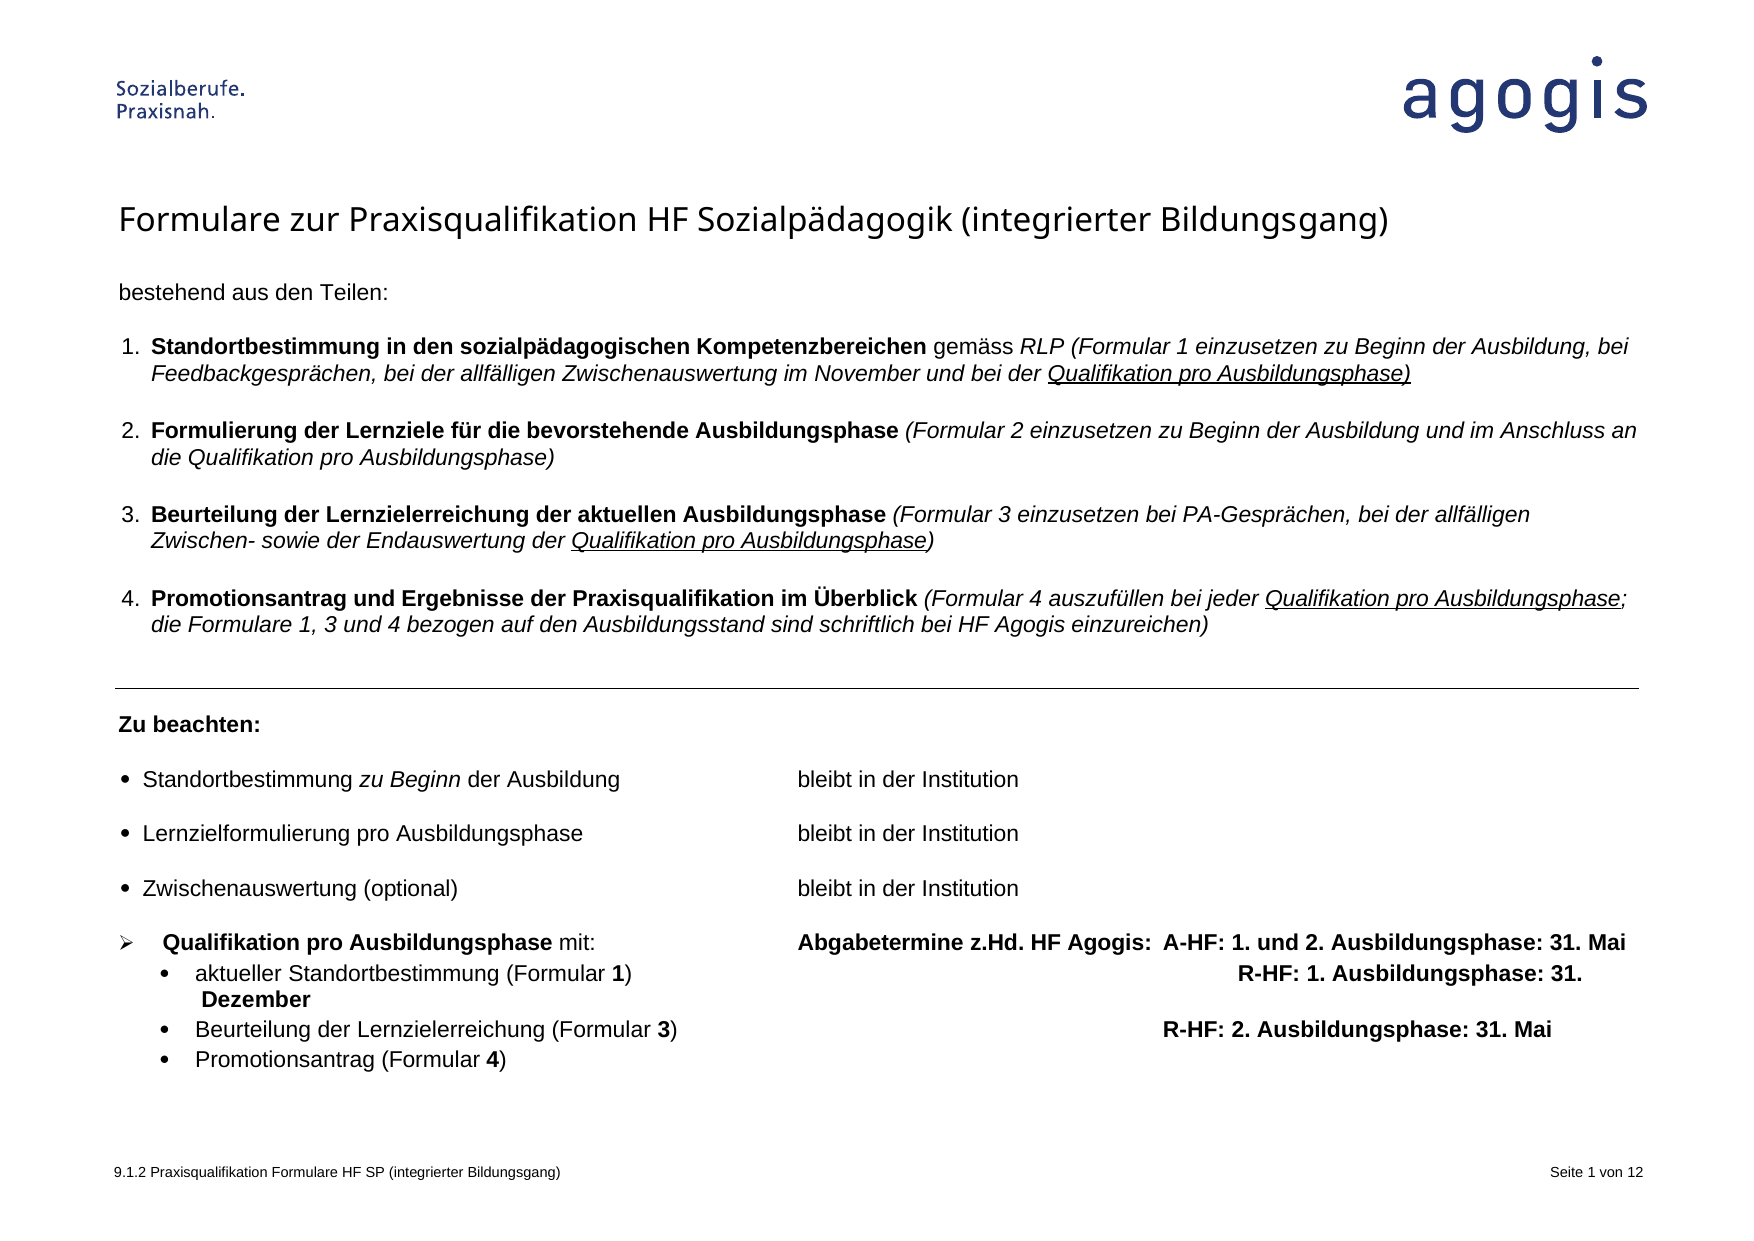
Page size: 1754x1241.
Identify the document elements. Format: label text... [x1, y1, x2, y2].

text Formulare zur Praxisqualifikation HF Sozialpädagogik (integrierter Bildungsgang) [118, 196, 1653, 242]
list Qualifikation pro Ausbildungsphase mit: Abgabetermine z.Hd. HF Agogis: A-HF: 1. und 2. Ausbildungsphase: 31. Mai [118, 929, 1653, 955]
text Zu beachten: [118, 711, 1653, 738]
list Standortbestimmung in den sozialpädagogischen Kompetenzbereichen gemäss RLP (Formular 1 einzusetzen zu Beginn der Ausbildung, bei Feedbackgesprächen, bei der allfälligen Zwischenauswertung im November und bei der Qualifikation pro Ausbildungsphase) [121, 333, 1642, 386]
list Promotionsantrag (Formular 4) [161, 1046, 1653, 1072]
list Beurteilung der Lernzielerreichung der aktuellen Ausbildungsphase (Formular 3 einzusetzen bei PA-Gesprächen, bei der allfälligen Zwischen- sowie der Endauswertung der Qualifikation pro Ausbildungsphase) [121, 501, 1642, 554]
list Standortbestimmung zu Beginn der Ausbildung bleibt in der Institution [121, 766, 1653, 792]
list aktueller Standortbestimmung (Formular 1) R-HF: 1. Ausbildungsphase: 31. Dezember [161, 959, 1653, 1012]
list Formulierung der Lernziele für die bevorstehende Ausbildungsphase (Formular 2 einzusetzen zu Beginn der Ausbildung und im Anschluss an die Qualifikation pro Ausbildungsphase) [121, 417, 1642, 470]
list Lernzielformulierung pro Ausbildungsphase bleibt in der Institution [121, 820, 1653, 847]
text bestehend aus den Teilen: [118, 279, 1653, 305]
list Promotionsantrag und Ergebnisse der Praxisqualifikation im Überblick (Formular 4 auszufüllen bei jeder Qualifikation pro Ausbildungsphase; die Formulare 1, 3 und 4 bezogen auf den Ausbildungsstand sind schriftlich bei HF Agogis einzureichen) [121, 585, 1642, 638]
list Zwischenauswertung (optional) bleibt in der Institution [121, 874, 1653, 901]
list Beurteilung der Lernzielerreichung (Formular 3) R-HF: 2. Ausbildungsphase: 31. Mai [161, 1016, 1653, 1042]
